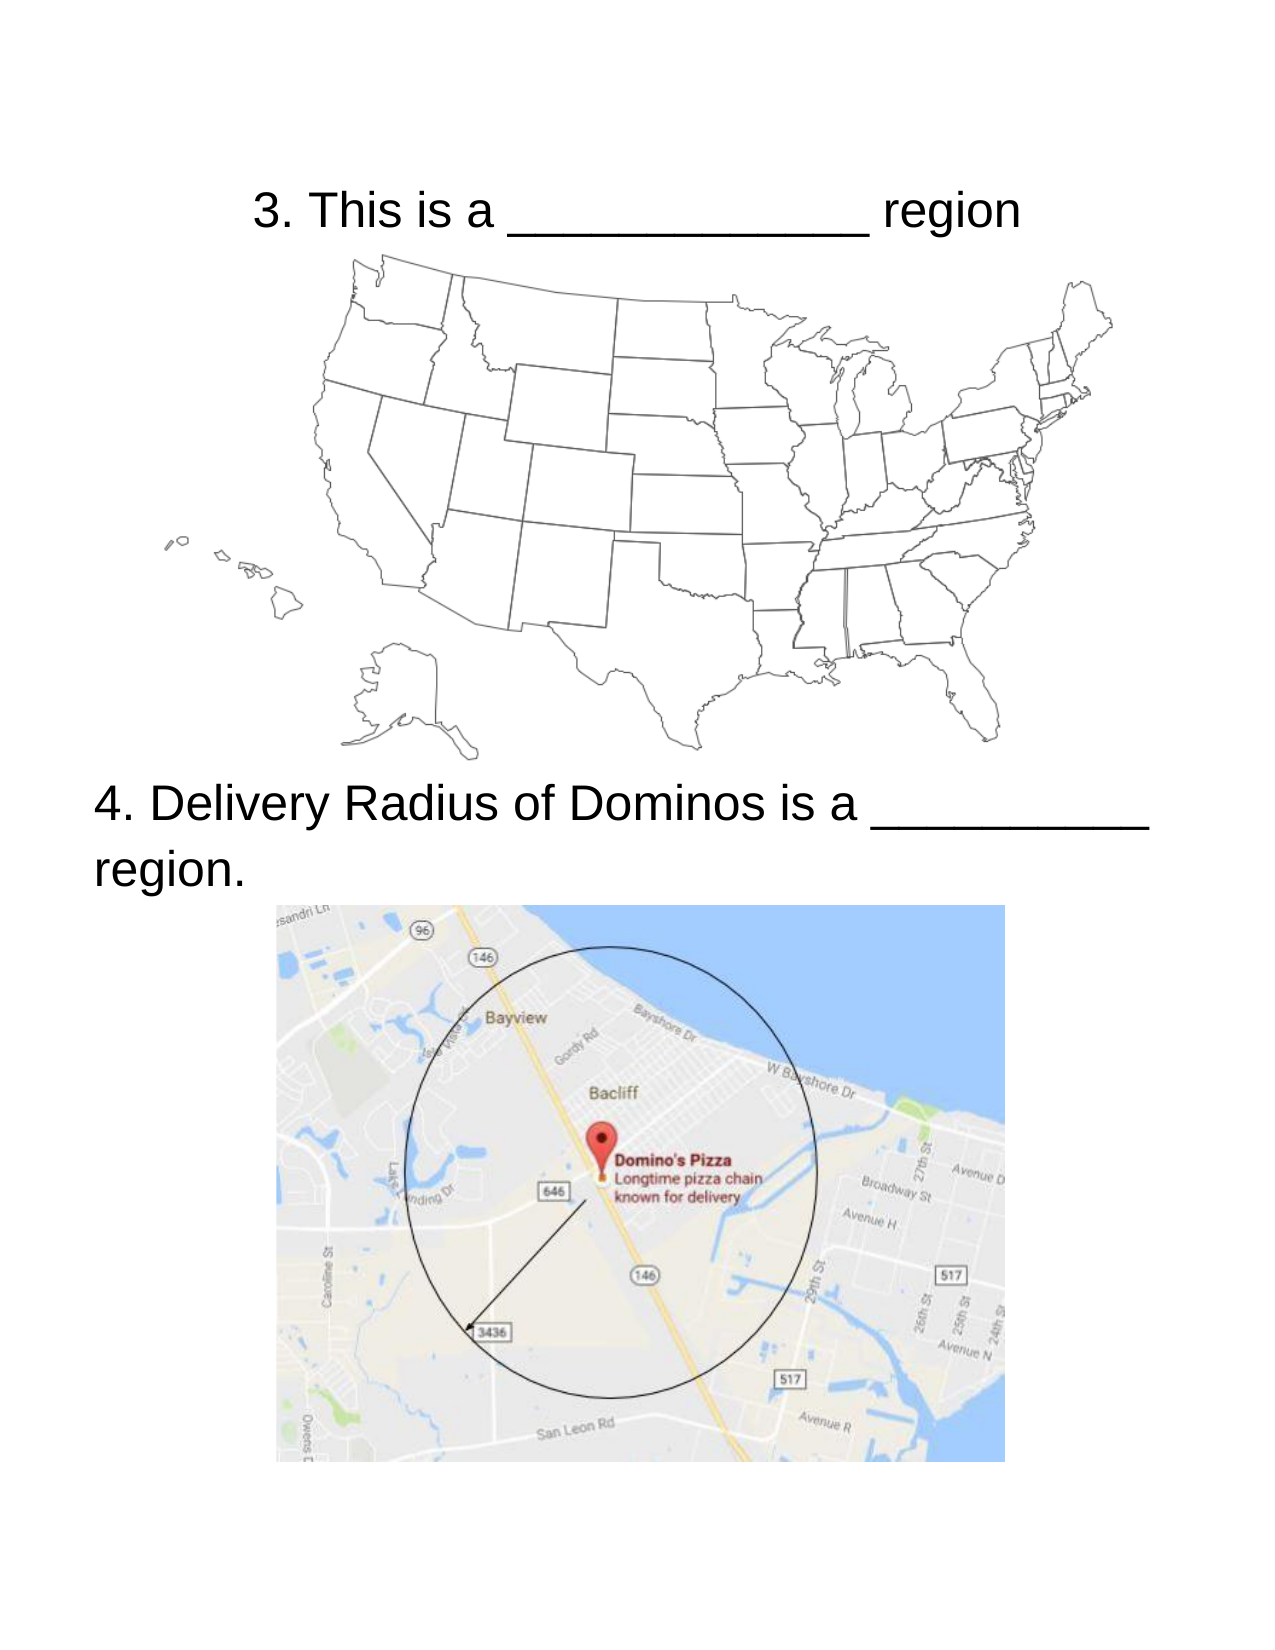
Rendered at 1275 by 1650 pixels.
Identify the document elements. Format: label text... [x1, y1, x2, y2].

picture [276, 905, 1005, 1462]
text 3. This is a _____________ region [150, 180, 1125, 238]
picture [150, 246, 1125, 770]
text 4. Delivery Radius of Dominos is a __________ region. [94, 773, 1162, 897]
